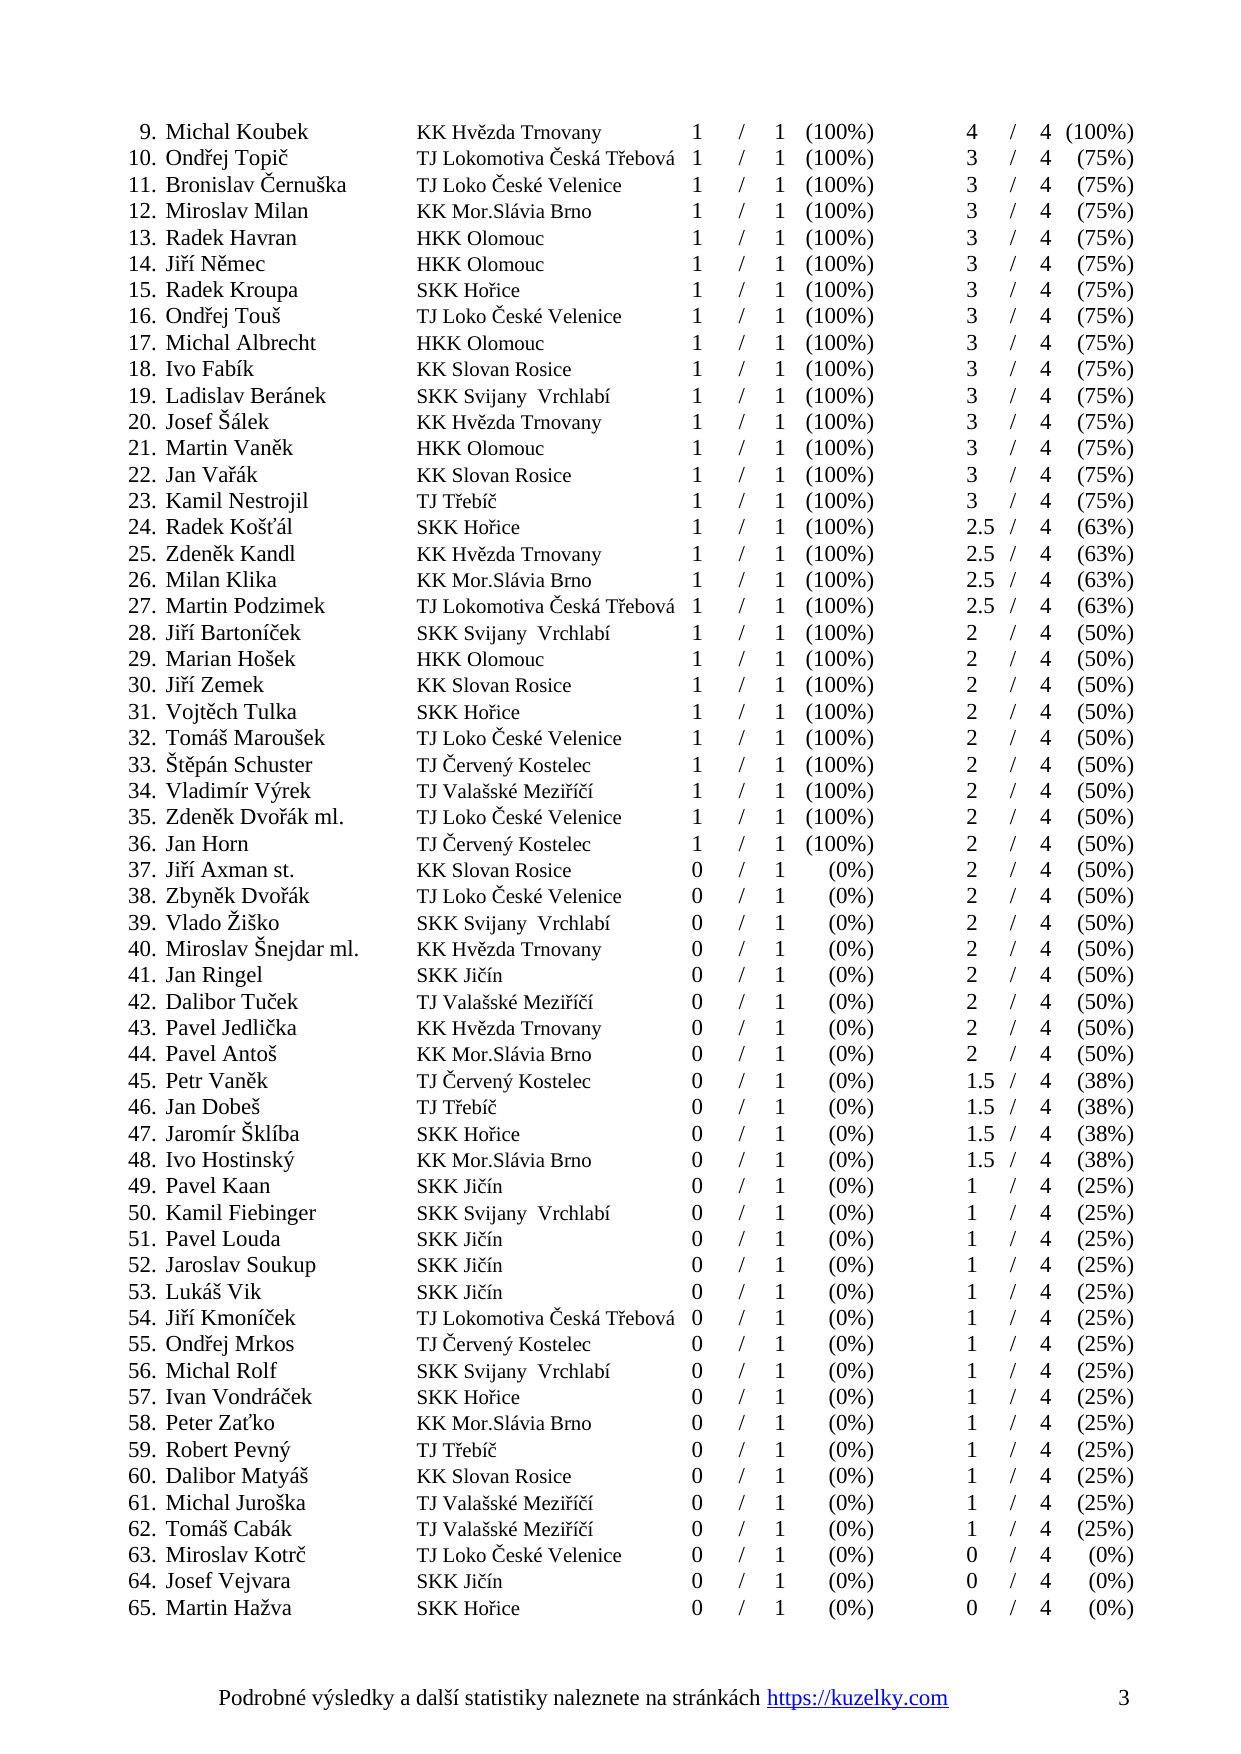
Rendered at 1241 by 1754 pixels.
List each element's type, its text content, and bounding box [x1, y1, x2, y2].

text 19. Ladislav Beránek SKK Svijany Vrchlabí 1 / 1 (100%) 3 / 4 (75%) [106, 382, 1134, 408]
text 57. Ivan Vondráček SKK Hořice 0 / 1 (0%) 1 / 4 (25%) [106, 1383, 1134, 1409]
text 54. Jiří Kmoníček TJ Lokomotiva Česká Třebová 0 / 1 (0%) 1 / 4 (25%) [106, 1304, 1134, 1330]
text 20. Josef Šálek KK Hvězda Trnovany 1 / 1 (100%) 3 / 4 (75%) [106, 408, 1134, 434]
text 56. Michal Rolf SKK Svijany Vrchlabí 0 / 1 (0%) 1 / 4 (25%) [106, 1357, 1134, 1383]
text 15. Radek Kroupa SKK Hořice 1 / 1 (100%) 3 / 4 (75%) [106, 276, 1134, 303]
text 13. Radek Havran HKK Olomouc 1 / 1 (100%) 3 / 4 (75%) [106, 223, 1134, 250]
text 22. Jan Vařák KK Slovan Rosice 1 / 1 (100%) 3 / 4 (75%) [106, 461, 1134, 487]
text 26. Milan Klika KK Mor.Slávia Brno 1 / 1 (100%) 2.5 / 4 (63%) [106, 566, 1134, 592]
text 41. Jan Ringel SKK Jičín 0 / 1 (0%) 2 / 4 (50%) [106, 961, 1134, 988]
text 21. Martin Vaněk HKK Olomouc 1 / 1 (100%) 3 / 4 (75%) [106, 434, 1134, 461]
text 23. Kamil Nestrojil TJ Třebíč 1 / 1 (100%) 3 / 4 (75%) [106, 487, 1134, 513]
text 48. Ivo Hostinský KK Mor.Slávia Brno 0 / 1 (0%) 1.5 / 4 (38%) [106, 1146, 1134, 1172]
text 30. Jiří Zemek KK Slovan Rosice 1 / 1 (100%) 2 / 4 (50%) [106, 672, 1134, 698]
text 47. Jaromír Šklíba SKK Hořice 0 / 1 (0%) 1.5 / 4 (38%) [106, 1119, 1134, 1146]
text 28. Jiří Bartoníček SKK Svijany Vrchlabí 1 / 1 (100%) 2 / 4 (50%) [106, 619, 1134, 645]
text 38. Zbyněk Dvořák TJ Loko České Velenice 0 / 1 (0%) 2 / 4 (50%) [106, 882, 1134, 909]
text 51. Pavel Louda SKK Jičín 0 / 1 (0%) 1 / 4 (25%) [106, 1225, 1134, 1251]
text 42. Dalibor Tuček TJ Valašské Meziříčí 0 / 1 (0%) 2 / 4 (50%) [106, 988, 1134, 1014]
text 25. Zdeněk Kandl KK Hvězda Trnovany 1 / 1 (100%) 2.5 / 4 (63%) [106, 540, 1134, 566]
text 49. Pavel Kaan SKK Jičín 0 / 1 (0%) 1 / 4 (25%) [106, 1172, 1134, 1199]
text 16. Ondřej Touš TJ Loko České Velenice 1 / 1 (100%) 3 / 4 (75%) [106, 303, 1134, 329]
text 18. Ivo Fabík KK Slovan Rosice 1 / 1 (100%) 3 / 4 (75%) [106, 355, 1134, 382]
text 50. Kamil Fiebinger SKK Svijany Vrchlabí 0 / 1 (0%) 1 / 4 (25%) [106, 1199, 1134, 1225]
text 64. Josef Vejvara SKK Jičín 0 / 1 (0%) 0 / 4 (0%) [106, 1568, 1134, 1594]
text 29. Marian Hošek HKK Olomouc 1 / 1 (100%) 2 / 4 (50%) [106, 645, 1134, 672]
text 14. Jiří Němec HKK Olomouc 1 / 1 (100%) 3 / 4 (75%) [106, 250, 1134, 276]
text 34. Vladimír Výrek TJ Valašské Meziříčí 1 / 1 (100%) 2 / 4 (50%) [106, 777, 1134, 803]
text 46. Jan Dobeš TJ Třebíč 0 / 1 (0%) 1.5 / 4 (38%) [106, 1093, 1134, 1119]
text 45. Petr Vaněk TJ Červený Kostelec 0 / 1 (0%) 1.5 / 4 (38%) [106, 1067, 1134, 1093]
text 62. Tomáš Cabák TJ Valašské Meziříčí 0 / 1 (0%) 1 / 4 (25%) [106, 1515, 1134, 1541]
text 33. Štěpán Schuster TJ Červený Kostelec 1 / 1 (100%) 2 / 4 (50%) [106, 751, 1134, 777]
text 39. Vlado Žiško SKK Svijany Vrchlabí 0 / 1 (0%) 2 / 4 (50%) [106, 909, 1134, 935]
text 40. Miroslav Šnejdar ml. KK Hvězda Trnovany 0 / 1 (0%) 2 / 4 (50%) [106, 935, 1134, 961]
text 31. Vojtěch Tulka SKK Hořice 1 / 1 (100%) 2 / 4 (50%) [106, 698, 1134, 724]
text 27. Martin Podzimek TJ Lokomotiva Česká Třebová 1 / 1 (100%) 2.5 / 4 (63%) [106, 592, 1134, 619]
text 53. Lukáš Vik SKK Jičín 0 / 1 (0%) 1 / 4 (25%) [106, 1278, 1134, 1304]
text 60. Dalibor Matyáš KK Slovan Rosice 0 / 1 (0%) 1 / 4 (25%) [106, 1462, 1134, 1488]
text 43. Pavel Jedlička KK Hvězda Trnovany 0 / 1 (0%) 2 / 4 (50%) [106, 1014, 1134, 1041]
text 44. Pavel Antoš KK Mor.Slávia Brno 0 / 1 (0%) 2 / 4 (50%) [106, 1041, 1134, 1067]
text 32. Tomáš Maroušek TJ Loko České Velenice 1 / 1 (100%) 2 / 4 (50%) [106, 724, 1134, 751]
text 36. Jan Horn TJ Červený Kostelec 1 / 1 (100%) 2 / 4 (50%) [106, 830, 1134, 856]
text 11. Bronislav Černuška TJ Loko České Velenice 1 / 1 (100%) 3 / 4 (75%) [106, 171, 1134, 197]
text 12. Miroslav Milan KK Mor.Slávia Brno 1 / 1 (100%) 3 / 4 (75%) [106, 197, 1134, 223]
text 65. Martin Hažva SKK Hořice 0 / 1 (0%) 0 / 4 (0%) [106, 1594, 1134, 1620]
text 24. Radek Košťál SKK Hořice 1 / 1 (100%) 2.5 / 4 (63%) [106, 513, 1134, 540]
text 17. Michal Albrecht HKK Olomouc 1 / 1 (100%) 3 / 4 (75%) [106, 329, 1134, 355]
text 37. Jiří Axman st. KK Slovan Rosice 0 / 1 (0%) 2 / 4 (50%) [106, 856, 1134, 882]
text 9. Michal Koubek KK Hvězda Trnovany 1 / 1 (100%) 4 / 4 (100%) [106, 118, 1134, 144]
text 59. Robert Pevný TJ Třebíč 0 / 1 (0%) 1 / 4 (25%) [106, 1436, 1134, 1462]
text 63. Miroslav Kotrč TJ Loko České Velenice 0 / 1 (0%) 0 / 4 (0%) [106, 1541, 1134, 1568]
text 58. Peter Zaťko KK Mor.Slávia Brno 0 / 1 (0%) 1 / 4 (25%) [106, 1409, 1134, 1436]
text 35. Zdeněk Dvořák ml. TJ Loko České Velenice 1 / 1 (100%) 2 / 4 (50%) [106, 803, 1134, 830]
text 55. Ondřej Mrkos TJ Červený Kostelec 0 / 1 (0%) 1 / 4 (25%) [106, 1330, 1134, 1357]
text 10. Ondřej Topič TJ Lokomotiva Česká Třebová 1 / 1 (100%) 3 / 4 (75%) [106, 144, 1134, 171]
text 61. Michal Juroška TJ Valašské Meziříčí 0 / 1 (0%) 1 / 4 (25%) [106, 1488, 1134, 1515]
text 52. Jaroslav Soukup SKK Jičín 0 / 1 (0%) 1 / 4 (25%) [106, 1251, 1134, 1278]
